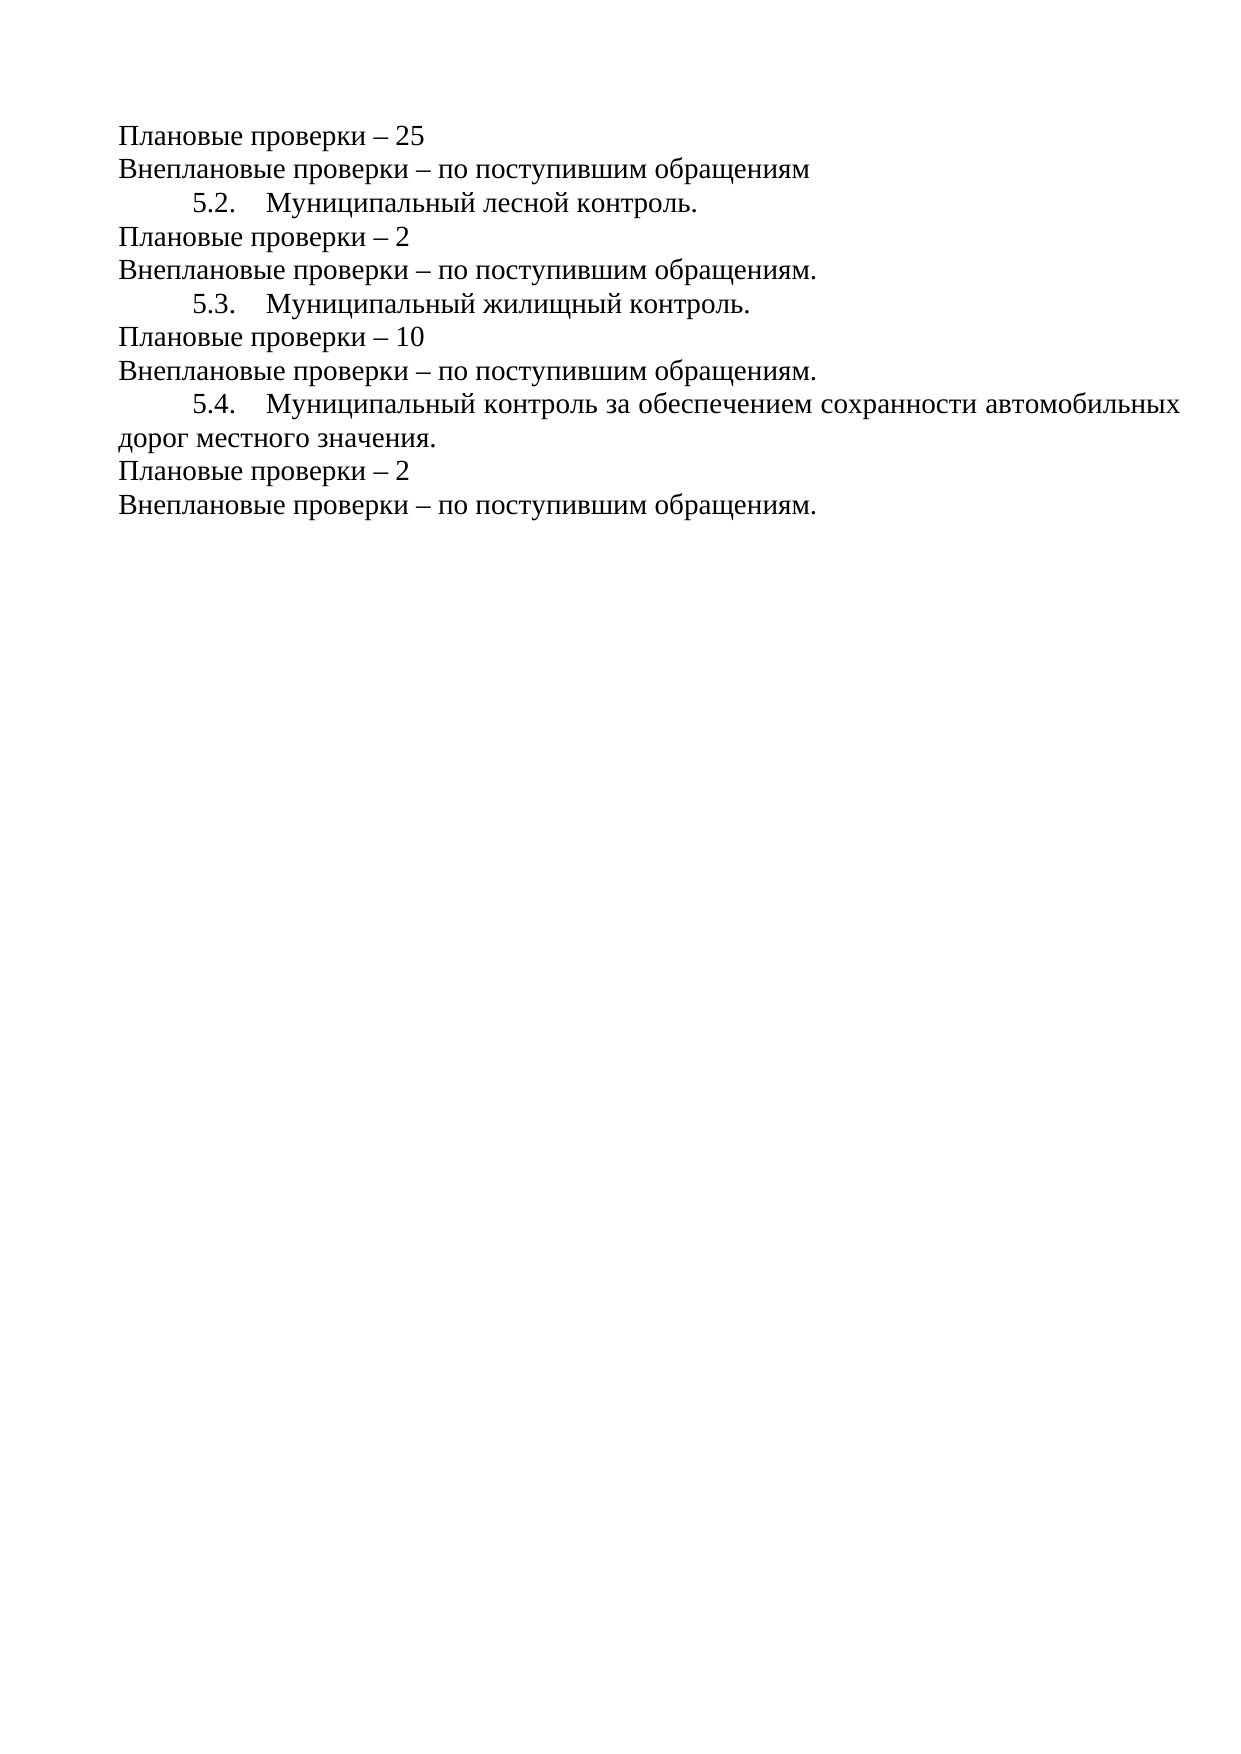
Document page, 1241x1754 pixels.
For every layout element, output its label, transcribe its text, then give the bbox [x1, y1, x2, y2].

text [118, 252, 1181, 286]
text Плановые проверки – 2 [118, 453, 1181, 487]
text Плановые проверки – 25 [118, 118, 1181, 152]
text Плановые проверки – 2 [118, 219, 1181, 252]
text Внеплановые проверки – по поступившим обращениям [118, 152, 1181, 185]
text Внеплановые проверки – по поступившим обращениям. [118, 487, 1181, 521]
list Муниципальный лесной контроль. [118, 185, 1181, 219]
list Муниципальный контроль за обеспечением сохранности автомобильных дорог местного значения. [118, 386, 1181, 453]
text Плановые проверки – 10 [118, 319, 1181, 353]
list Муниципальный жилищный контроль. [118, 286, 1181, 319]
text Внеплановые проверки – по поступившим обращениям. [118, 353, 1181, 386]
